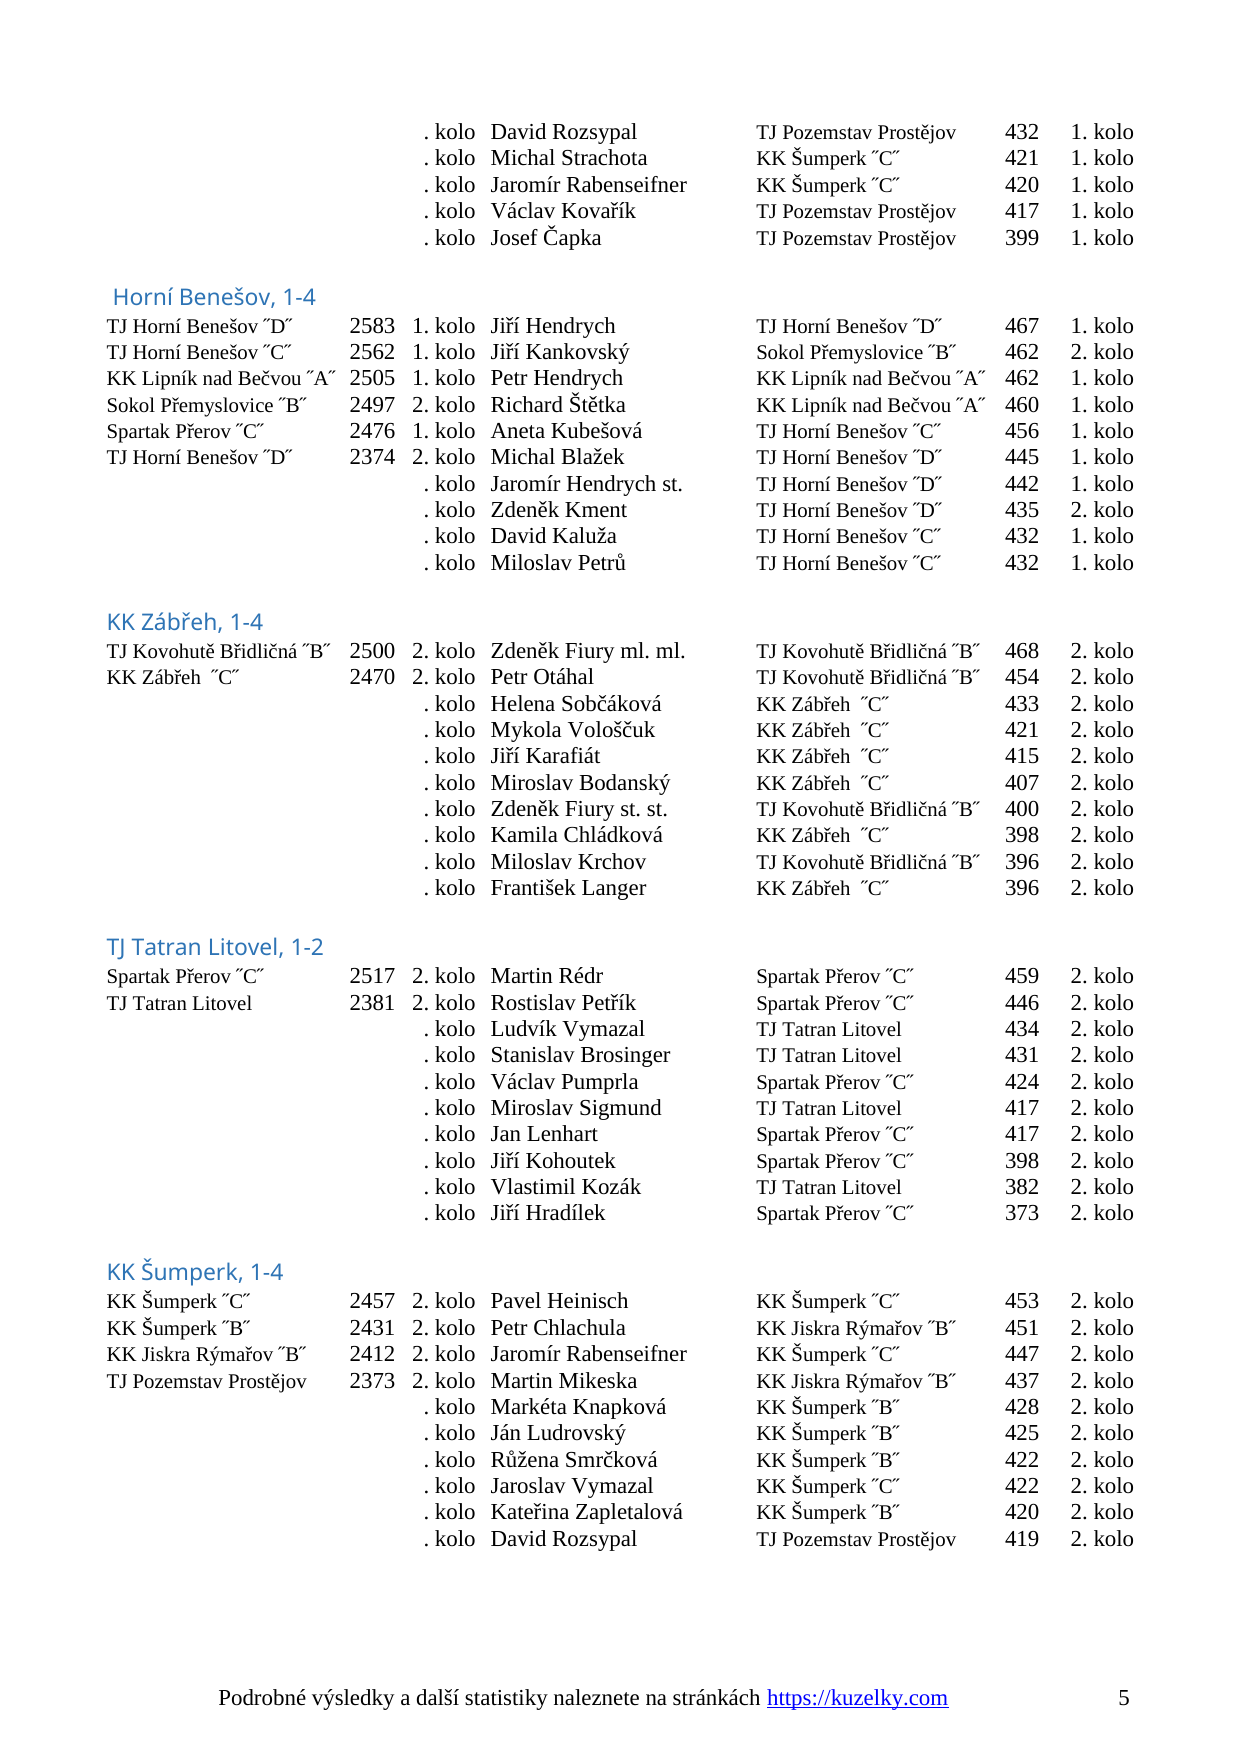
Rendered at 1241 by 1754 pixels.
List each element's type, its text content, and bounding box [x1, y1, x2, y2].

text . kolo Michal Strachota KK Šumperk ˝C˝ 421 1. kolo [106, 144, 1134, 171]
text . kolo Kateřina Zapletalová KK Šumperk ˝B˝ 420 2. kolo [106, 1498, 1134, 1525]
text . kolo Jiří Kohoutek Spartak Přerov ˝C˝ 398 2. kolo [106, 1147, 1134, 1173]
text . kolo Kamila Chládková KK Zábřeh ˝C˝ 398 2. kolo [106, 821, 1134, 848]
text . kolo Miloslav Petrů TJ Horní Benešov ˝C˝ 432 1. kolo [106, 549, 1134, 575]
text . kolo Markéta Knapková KK Šumperk ˝B˝ 428 2. kolo [106, 1393, 1134, 1419]
text TJ Pozemstav Prostějov 2373 2. kolo Martin Mikeska KK Jiskra Rýmařov ˝B˝ 437 2. kolo [106, 1367, 1134, 1393]
text . kolo Jaromír Rabenseifner KK Šumperk ˝C˝ 420 1. kolo [106, 171, 1134, 197]
text . kolo David Rozsypal TJ Pozemstav Prostějov 432 1. kolo [106, 118, 1134, 144]
text . kolo Miroslav Sigmund TJ Tatran Litovel 417 2. kolo [106, 1094, 1134, 1120]
text . kolo Jiří Karafiát KK Zábřeh ˝C˝ 415 2. kolo [106, 742, 1134, 769]
text . kolo Miloslav Krchov TJ Kovohutě Břidličná ˝B˝ 396 2. kolo [106, 848, 1134, 874]
text . kolo Václav Kovařík TJ Pozemstav Prostějov 417 1. kolo [106, 197, 1134, 223]
text . kolo Václav Pumprla Spartak Přerov ˝C˝ 424 2. kolo [106, 1068, 1134, 1094]
text KK Šumperk ˝B˝ 2431 2. kolo Petr Chlachula KK Jiskra Rýmařov ˝B˝ 451 2. kolo [106, 1314, 1134, 1340]
text TJ Kovohutě Břidličná ˝B˝ 2500 2. kolo Zdeněk Fiury ml. ml. TJ Kovohutě Břidličná ˝B˝ 468 2. kolo [106, 637, 1134, 663]
text . kolo Josef Čapka TJ Pozemstav Prostějov 399 1. kolo [106, 223, 1134, 250]
text TJ Horní Benešov ˝D˝ 2583 1. kolo Jiří Hendrych TJ Horní Benešov ˝D˝ 467 1. kolo [106, 312, 1134, 338]
text . kolo David Rozsypal TJ Pozemstav Prostějov 419 2. kolo [106, 1525, 1134, 1551]
text KK Zábřeh ˝C˝ 2470 2. kolo Petr Otáhal TJ Kovohutě Břidličná ˝B˝ 454 2. kolo [106, 663, 1134, 690]
text . kolo Jan Lenhart Spartak Přerov ˝C˝ 417 2. kolo [106, 1120, 1134, 1147]
text Spartak Přerov ˝C˝ 2517 2. kolo Martin Rédr Spartak Přerov ˝C˝ 459 2. kolo [106, 962, 1134, 989]
text KK Lipník nad Bečvou ˝A˝ 2505 1. kolo Petr Hendrych KK Lipník nad Bečvou ˝A˝ 462 1. kolo [106, 364, 1134, 391]
text . kolo Vlastimil Kozák TJ Tatran Litovel 382 2. kolo [106, 1173, 1134, 1199]
text . kolo Jaromír Hendrych st. TJ Horní Benešov ˝D˝ 442 1. kolo [106, 470, 1134, 496]
text . kolo Helena Sobčáková KK Zábřeh ˝C˝ 433 2. kolo [106, 690, 1134, 716]
text . kolo Mykola Vološčuk KK Zábřeh ˝C˝ 421 2. kolo [106, 716, 1134, 742]
text TJ Horní Benešov ˝D˝ 2374 2. kolo Michal Blažek TJ Horní Benešov ˝D˝ 445 1. kolo [106, 443, 1134, 470]
text . kolo Stanislav Brosinger TJ Tatran Litovel 431 2. kolo [106, 1041, 1134, 1068]
text . kolo Ludvík Vymazal TJ Tatran Litovel 434 2. kolo [106, 1015, 1134, 1041]
text . kolo Jaroslav Vymazal KK Šumperk ˝C˝ 422 2. kolo [106, 1472, 1134, 1498]
subtitle KK Zábřeh, 1-4 [106, 606, 1134, 637]
subtitle Horní Benešov, 1-4 [106, 280, 1134, 312]
text TJ Horní Benešov ˝C˝ 2562 1. kolo Jiří Kankovský Sokol Přemyslovice ˝B˝ 462 2. kolo [106, 338, 1134, 364]
text . kolo Zdeněk Fiury st. st. TJ Kovohutě Břidličná ˝B˝ 400 2. kolo [106, 795, 1134, 821]
text . kolo Růžena Smrčková KK Šumperk ˝B˝ 422 2. kolo [106, 1446, 1134, 1472]
text Sokol Přemyslovice ˝B˝ 2497 2. kolo Richard Štětka KK Lipník nad Bečvou ˝A˝ 460 1. kolo [106, 391, 1134, 417]
text Spartak Přerov ˝C˝ 2476 1. kolo Aneta Kubešová TJ Horní Benešov ˝C˝ 456 1. kolo [106, 417, 1134, 443]
text . kolo Ján Ludrovský KK Šumperk ˝B˝ 425 2. kolo [106, 1419, 1134, 1446]
text TJ Tatran Litovel 2381 2. kolo Rostislav Petřík Spartak Přerov ˝C˝ 446 2. kolo [106, 989, 1134, 1015]
text . kolo Zdeněk Kment TJ Horní Benešov ˝D˝ 435 2. kolo [106, 496, 1134, 522]
text . kolo Miroslav Bodanský KK Zábřeh ˝C˝ 407 2. kolo [106, 769, 1134, 795]
subtitle KK Šumperk, 1-4 [106, 1256, 1134, 1288]
text KK Šumperk ˝C˝ 2457 2. kolo Pavel Heinisch KK Šumperk ˝C˝ 453 2. kolo [106, 1288, 1134, 1314]
text . kolo Jiří Hradílek Spartak Přerov ˝C˝ 373 2. kolo [106, 1199, 1134, 1226]
text . kolo František Langer KK Zábřeh ˝C˝ 396 2. kolo [106, 874, 1134, 901]
text . kolo David Kaluža TJ Horní Benešov ˝C˝ 432 1. kolo [106, 522, 1134, 549]
text KK Jiskra Rýmařov ˝B˝ 2412 2. kolo Jaromír Rabenseifner KK Šumperk ˝C˝ 447 2. kolo [106, 1340, 1134, 1367]
subtitle TJ Tatran Litovel, 1-2 [106, 931, 1134, 962]
